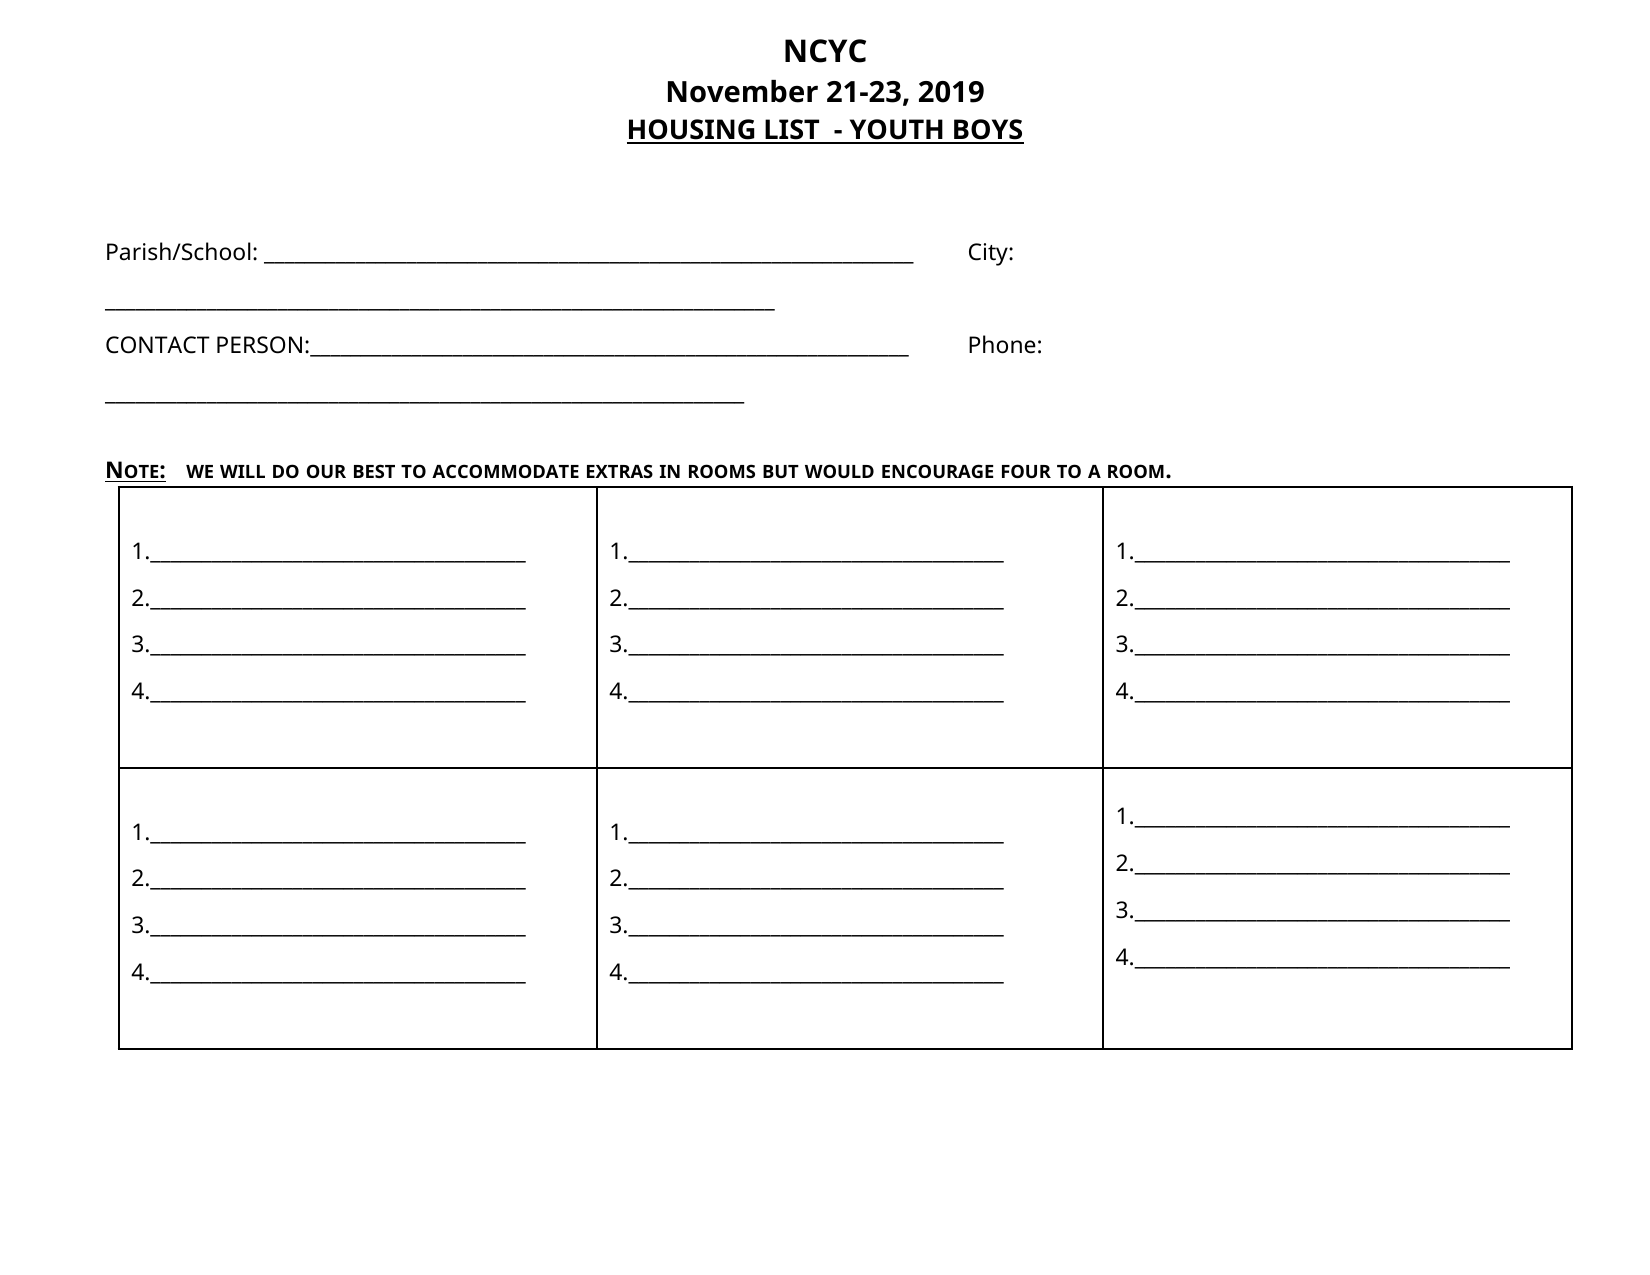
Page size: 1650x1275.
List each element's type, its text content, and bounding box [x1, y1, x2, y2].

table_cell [1104, 769, 1571, 1047]
text Note: we will do our best to accommodate extras in rooms but would encourage four to a room. [105, 454, 1545, 486]
text Parish/School: ________________________________________________________________ City: __________________________________________________________________ [105, 236, 1545, 314]
table_header 1._____________________________________ 2._____________________________________ 3._____________________________________ 4._____________________________________ [598, 488, 1102, 767]
text CONTACT PERSON:___________________________________________________________ Phone: _______________________________________________________________ [105, 329, 1545, 408]
table_header 1._____________________________________ 2._____________________________________ 3._____________________________________ 4._____________________________________ [1104, 488, 1571, 767]
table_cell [120, 769, 596, 1047]
text HOUSING LIST - YOUTH BOYS [105, 111, 1545, 148]
table_header 1._____________________________________ 2._____________________________________ 3._____________________________________ 4._____________________________________ [120, 488, 596, 767]
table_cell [598, 769, 1102, 1047]
